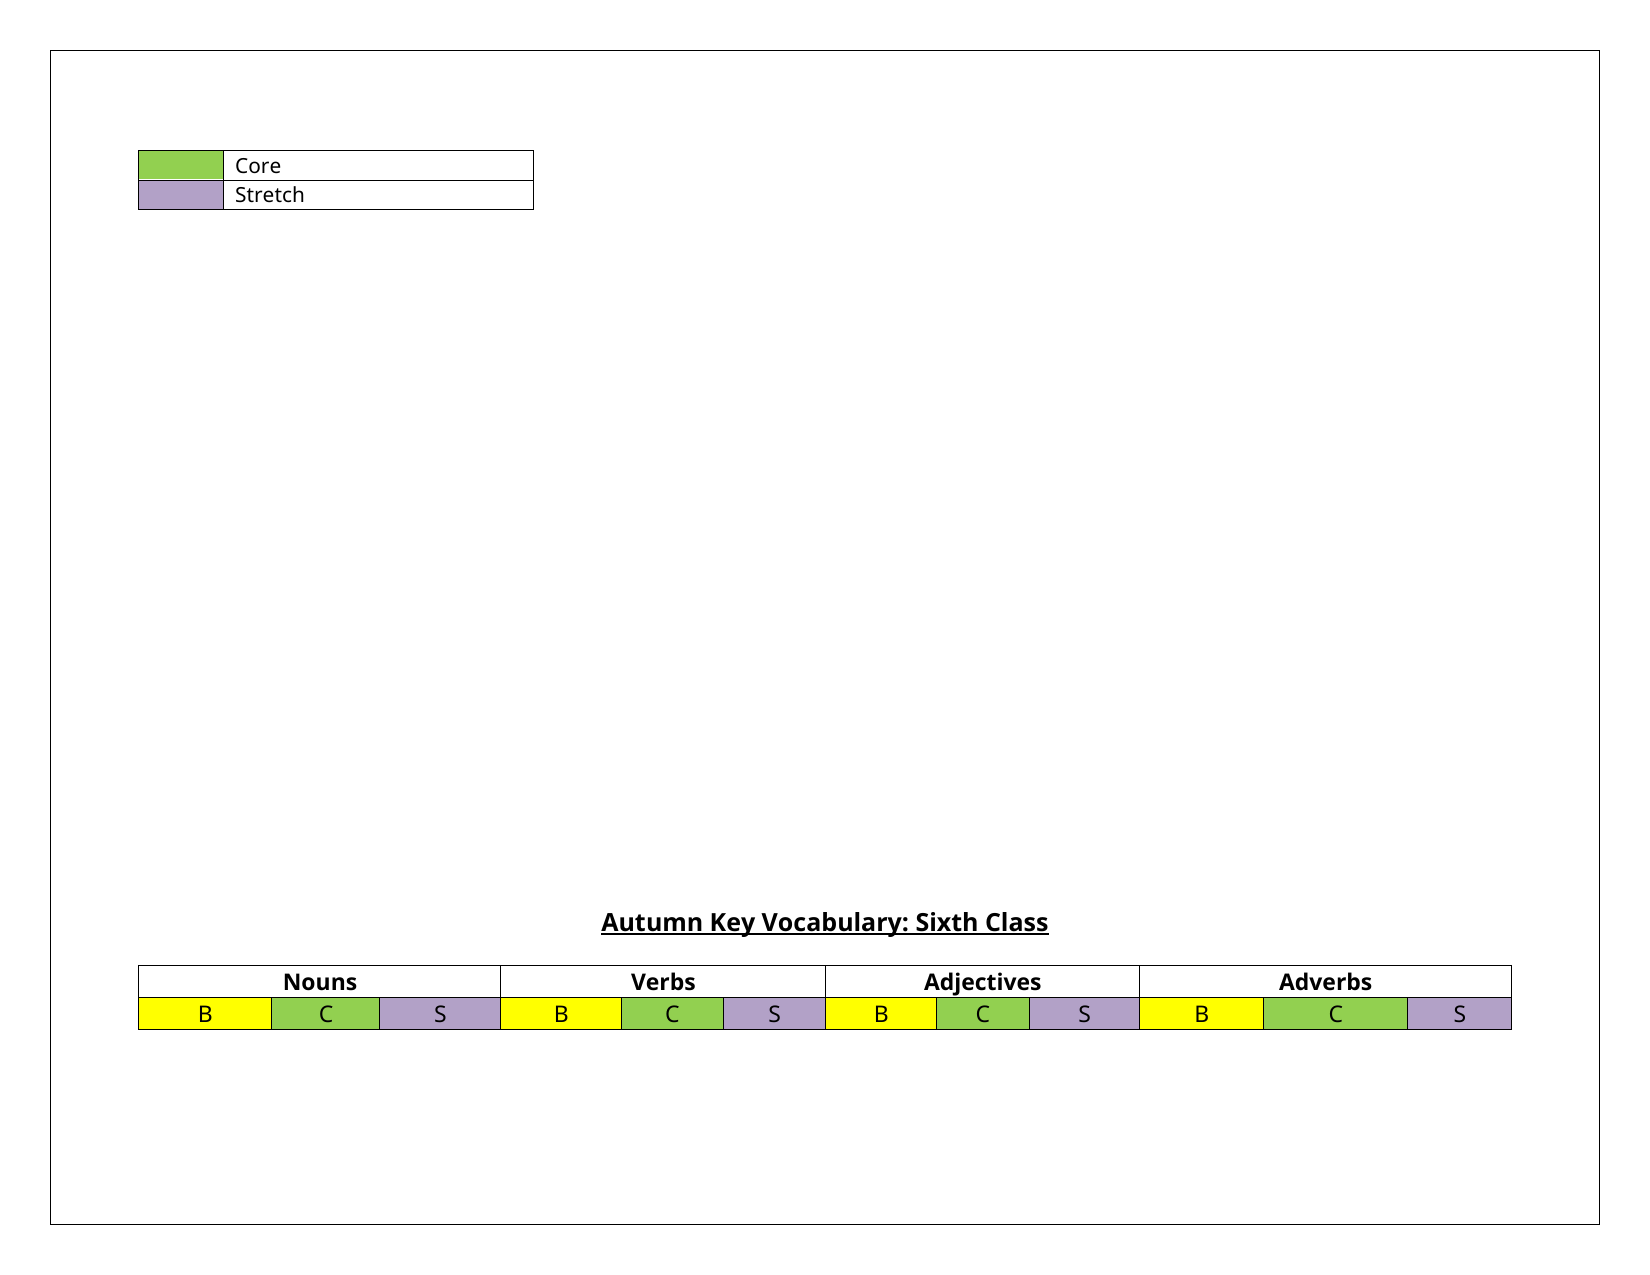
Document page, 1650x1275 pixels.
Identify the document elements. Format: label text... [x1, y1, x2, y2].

table_cell [139, 151, 223, 179]
table_header Verbs [501, 966, 825, 997]
table_cell S [1030, 998, 1139, 1029]
table_cell S [724, 998, 825, 1029]
table_cell C [272, 998, 379, 1029]
table_cell S [1408, 998, 1511, 1029]
table_cell B [826, 998, 936, 1029]
table_cell C [622, 998, 723, 1029]
table_cell Core [224, 151, 533, 179]
table_header Adverbs [1140, 966, 1511, 997]
table_cell S [380, 998, 500, 1029]
text Autumn Key Vocabulary: Sixth Class [150, 905, 1500, 939]
table_cell Stretch [224, 181, 533, 209]
table_cell [139, 181, 223, 209]
table_cell C [1264, 998, 1407, 1029]
table_cell B [139, 998, 271, 1029]
table_header Adjectives [826, 966, 1139, 997]
table_header Nouns [139, 966, 500, 997]
table_cell B [501, 998, 621, 1029]
table_cell C [937, 998, 1029, 1029]
table_cell B [1140, 998, 1263, 1029]
